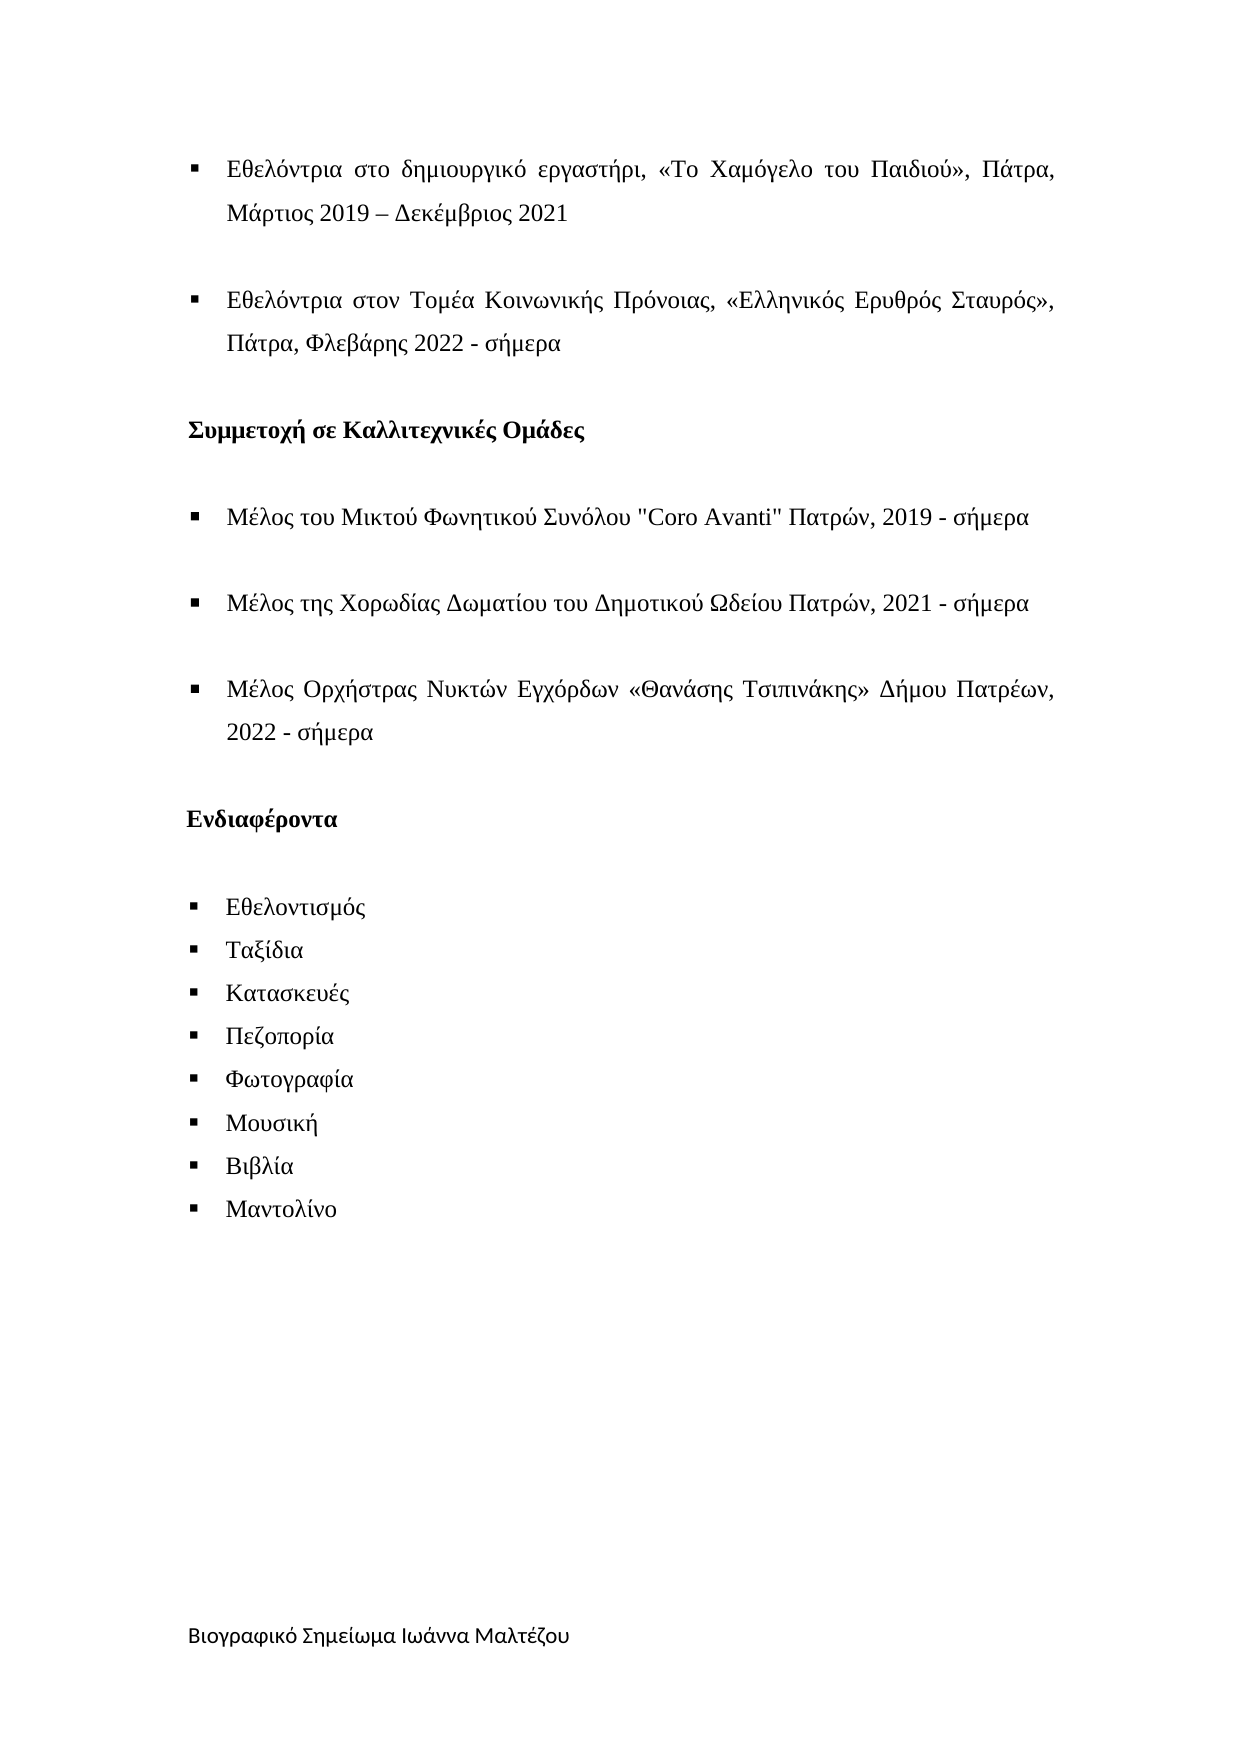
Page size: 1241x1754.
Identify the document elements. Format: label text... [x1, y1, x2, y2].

list Εθελόντρια στον Τομέα Κοινωνικής Πρόνοιας, «Ελληνικός Ερυθρός Σταυρός», Πάτρα, Φλεβάρης 2022 - σήμερα [189, 285, 1056, 357]
subtitle Συμμετοχή σε Καλλιτεχνικές Ομάδες [188, 415, 1056, 443]
list Μαντολίνο [188, 1194, 1056, 1223]
list Μουσική [188, 1108, 1056, 1136]
list Βιβλία [188, 1151, 1056, 1179]
list Μέλος της Χορωδίας Δωματίου του Δημοτικού Ωδείου Πατρών, 2021 - σήμερα [189, 588, 1056, 617]
list Εθελόντρια στο δημιουργικό εργαστήρι, «Το Χαμόγελο του Παιδιού», Πάτρα, Μάρτιος 2019 – Δεκέμβριος 2021 [189, 154, 1056, 226]
list Ταξίδια [188, 935, 1056, 964]
list Εθελοντισμός [188, 892, 1056, 921]
list Μέλος Ορχήστρας Νυκτών Εγχόρδων «Θανάσης Τσιπινάκης» Δήμου Πατρέων, 2022 - σήμερα [189, 674, 1056, 746]
subtitle Ενδιαφέροντα [186, 804, 1056, 833]
list Κατασκευές [188, 978, 1056, 1007]
list Μέλος του Μικτού Φωνητικού Συνόλου "Coro Avanti" Πατρών, 2019 - σήμερα [189, 502, 1056, 531]
list Πεζοπορία [188, 1021, 1056, 1050]
list Φωτογραφία [188, 1064, 1056, 1093]
